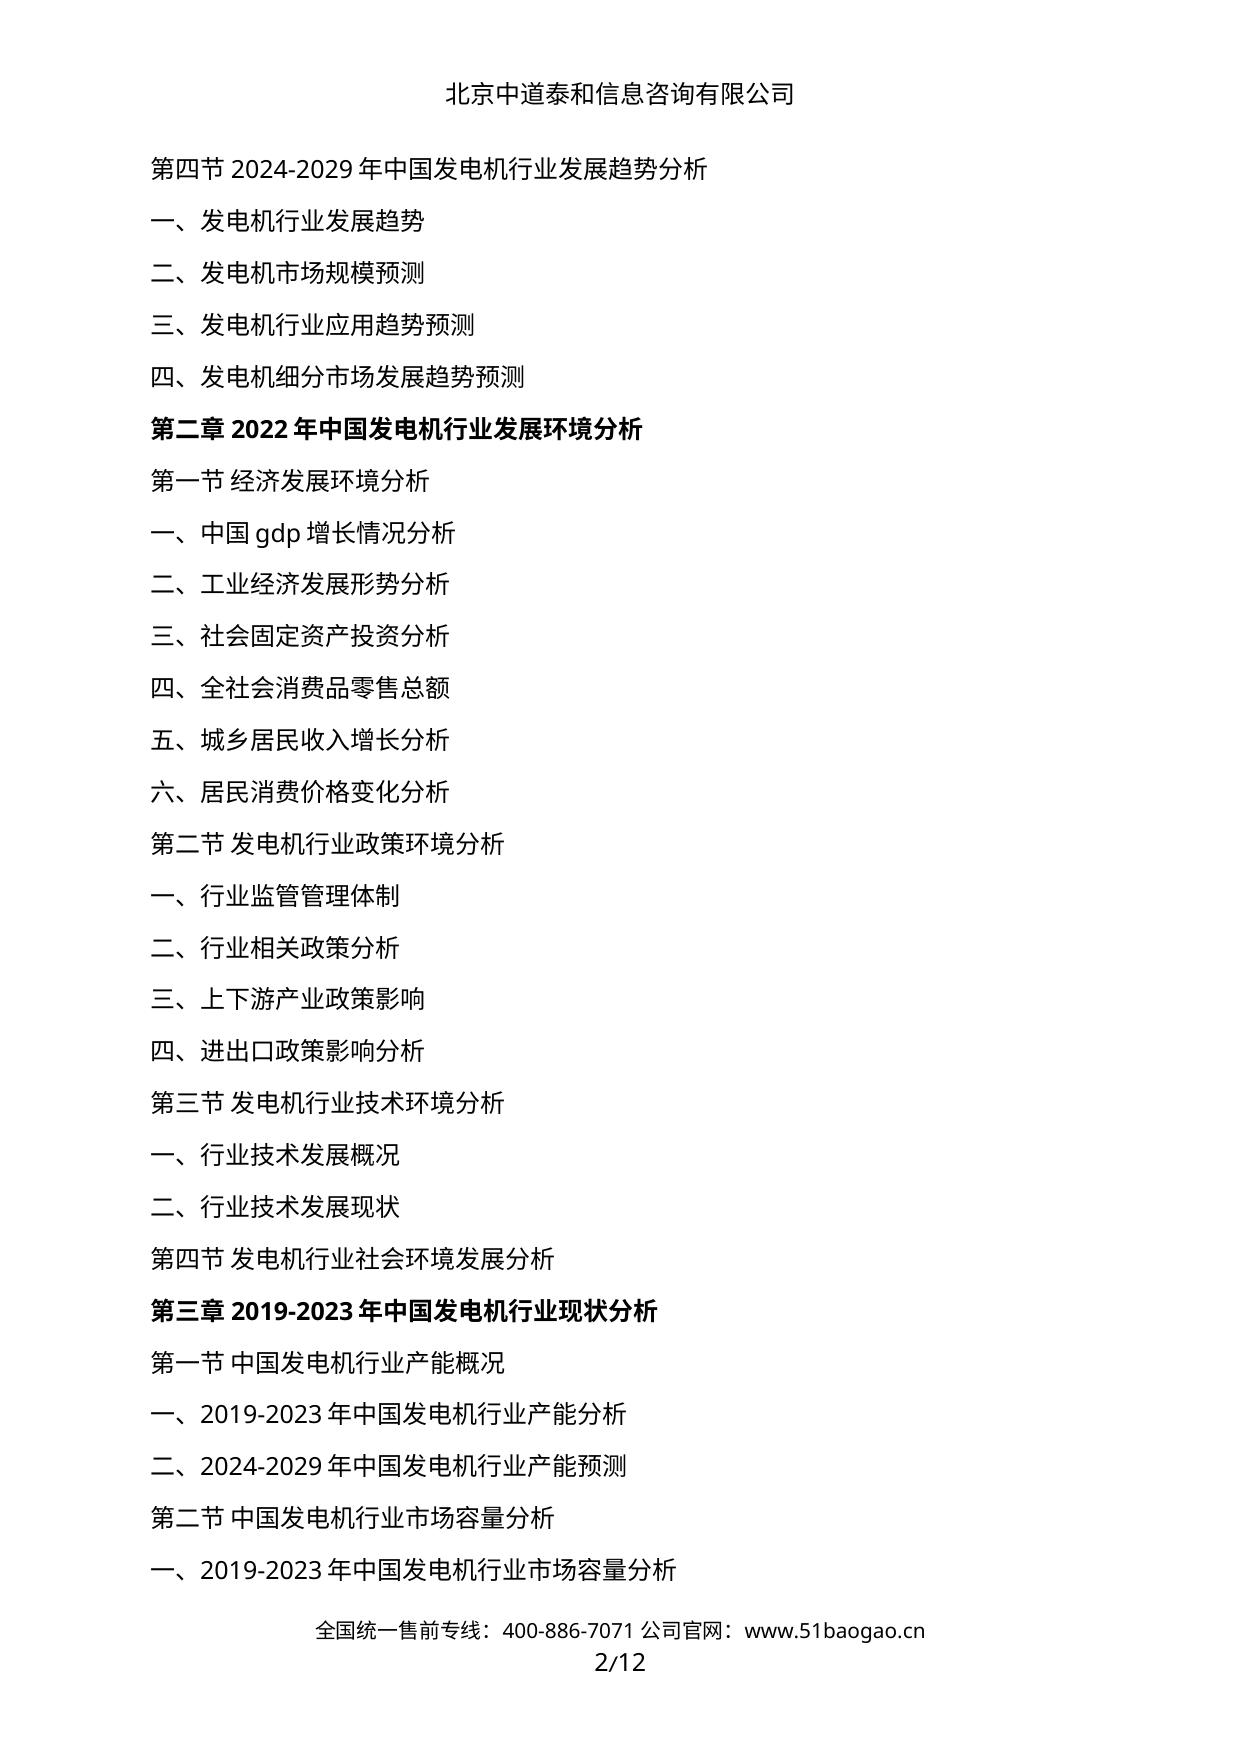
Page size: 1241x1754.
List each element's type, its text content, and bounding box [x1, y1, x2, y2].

text 六、居民消费价格变化分析 [150, 772, 1090, 809]
text 第二节 发电机行业政策环境分析 [150, 824, 1090, 861]
text 第三章 2019-2023年中国发电机行业现状分析 [150, 1291, 1090, 1327]
text 二、行业技术发展现状 [150, 1187, 1090, 1224]
text 四、发电机细分市场发展趋势预测 [150, 357, 1090, 394]
text 四、全社会消费品零售总额 [150, 669, 1090, 705]
text 一、2019-2023年中国发电机行业市场容量分析 [150, 1551, 1090, 1587]
text 二、行业相关政策分析 [150, 928, 1090, 964]
text 第二章 2022年中国发电机行业发展环境分析 [150, 409, 1090, 446]
text 一、中国gdp增长情况分析 [150, 513, 1090, 549]
text 三、社会固定资产投资分析 [150, 617, 1090, 653]
text 三、上下游产业政策影响 [150, 980, 1090, 1016]
text 第一节 经济发展环境分析 [150, 461, 1090, 497]
text 第一节 中国发电机行业产能概况 [150, 1343, 1090, 1379]
text 一、2019-2023年中国发电机行业产能分析 [150, 1395, 1090, 1431]
text 二、发电机市场规模预测 [150, 254, 1090, 290]
text 四、进出口政策影响分析 [150, 1032, 1090, 1068]
text 一、行业技术发展概况 [150, 1136, 1090, 1172]
text 第三节 发电机行业技术环境分析 [150, 1084, 1090, 1120]
text 一、行业监管管理体制 [150, 876, 1090, 912]
text 五、城乡居民收入增长分析 [150, 721, 1090, 757]
text 二、2024-2029年中国发电机行业产能预测 [150, 1447, 1090, 1483]
text 三、发电机行业应用趋势预测 [150, 306, 1090, 342]
text 第四节 发电机行业社会环境发展分析 [150, 1239, 1090, 1276]
text 第四节 2024-2029年中国发电机行业发展趋势分析 [150, 150, 1090, 186]
text 二、工业经济发展形势分析 [150, 565, 1090, 601]
text 一、发电机行业发展趋势 [150, 202, 1090, 238]
text 第二节 中国发电机行业市场容量分析 [150, 1499, 1090, 1535]
